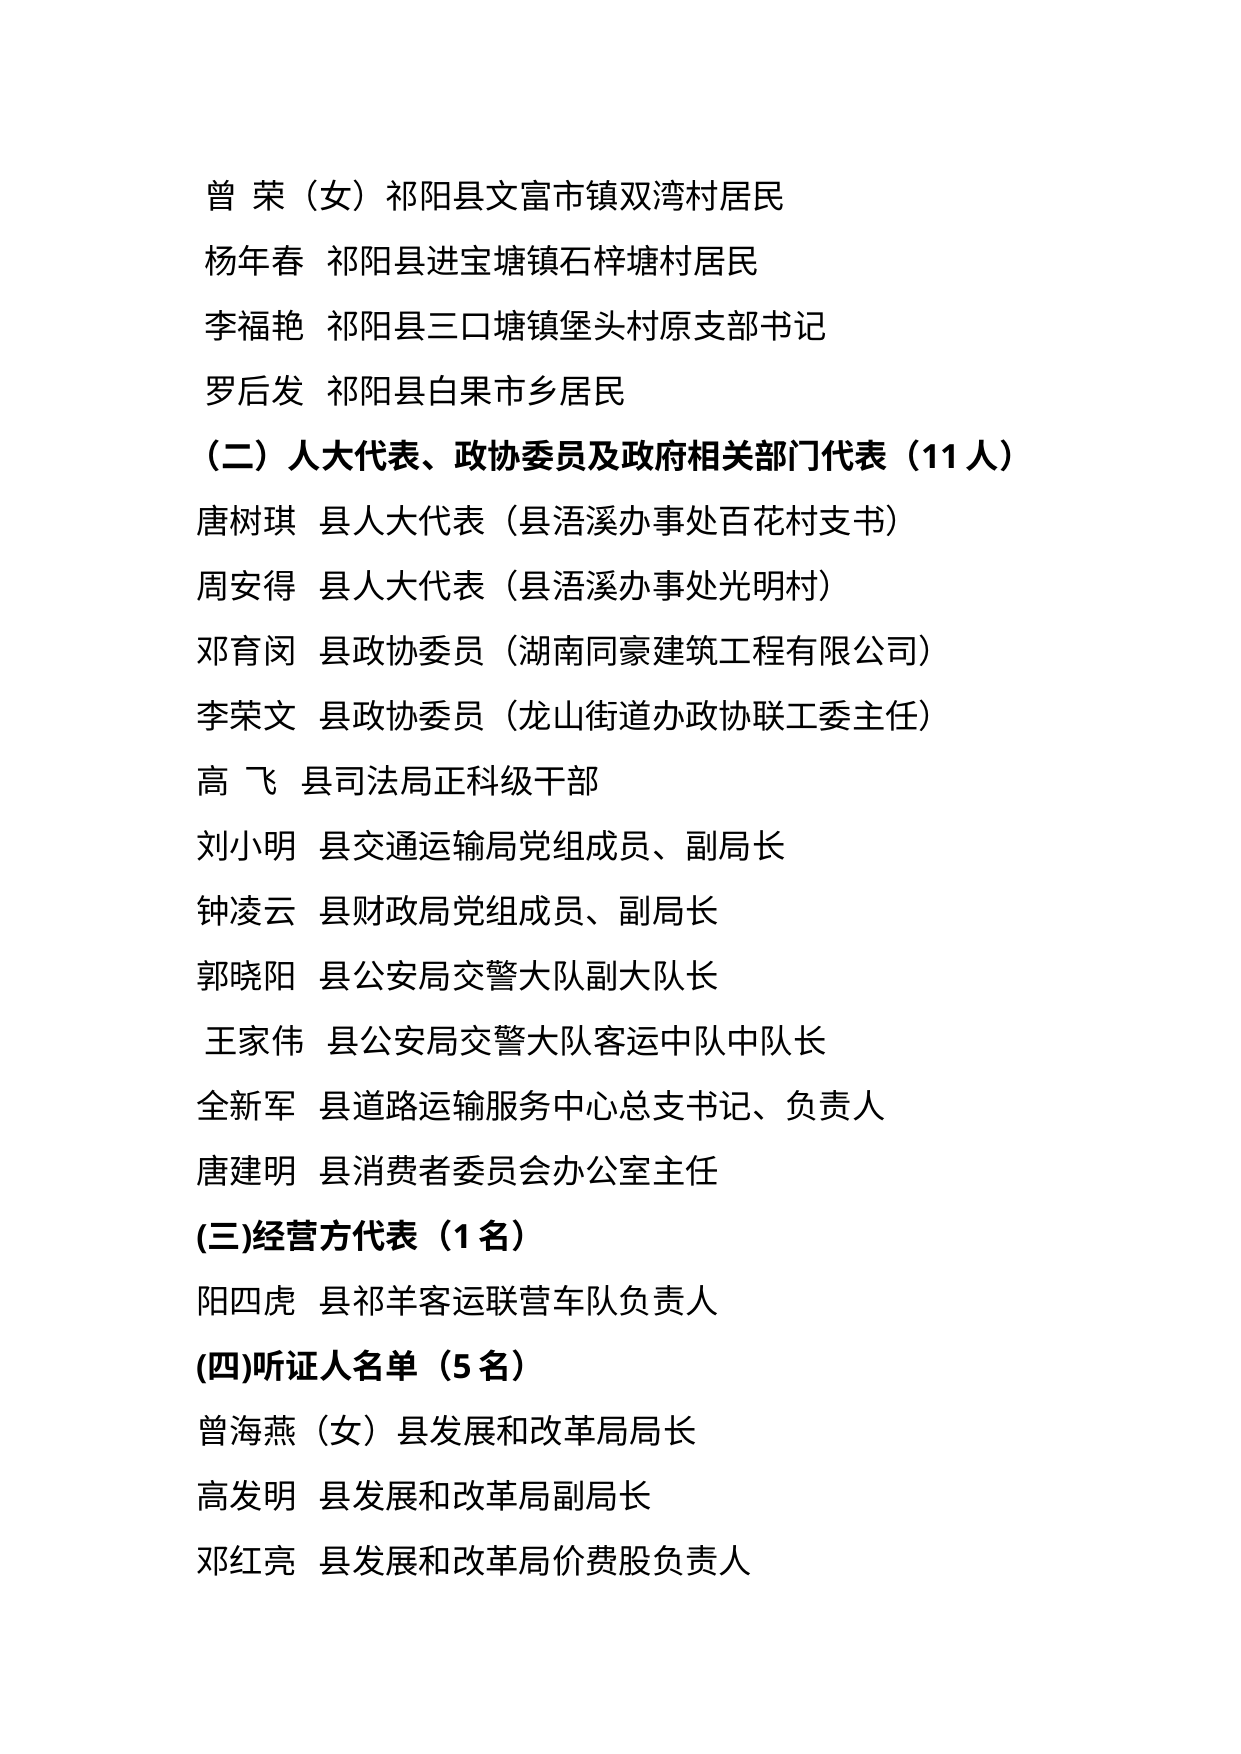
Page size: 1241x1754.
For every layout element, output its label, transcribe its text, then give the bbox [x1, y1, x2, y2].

text （二）人大代表、政协委员及政府相关部门代表（11人） [187, 422, 1053, 487]
text 全新军 县道路运输服务中心总支书记、负责人 [187, 1072, 1053, 1137]
text 曾海燕（女）县发展和改革局局长 [187, 1397, 1053, 1462]
text 王家伟 县公安局交警大队客运中队中队长 [187, 1007, 1053, 1072]
text 邓育闵 县政协委员（湖南同豪建筑工程有限公司） [187, 617, 1053, 682]
text 郭晓阳 县公安局交警大队副大队长 [187, 942, 1053, 1007]
text 钟凌云 县财政局党组成员、副局长 [187, 877, 1053, 942]
text 周安得 县人大代表（县浯溪办事处光明村） [187, 552, 1053, 617]
text 曾 荣（女）祁阳县文富市镇双湾村居民 [187, 162, 1053, 227]
text 唐建明 县消费者委员会办公室主任 [187, 1137, 1053, 1202]
text 阳四虎 县祁羊客运联营车队负责人 [187, 1267, 1053, 1332]
text 罗后发 祁阳县白果市乡居民 [187, 357, 1053, 422]
text (三)经营方代表（1名） [187, 1202, 1053, 1267]
text 邓红亮 县发展和改革局价费股负责人 [187, 1527, 1053, 1592]
text 刘小明 县交通运输局党组成员、副局长 [187, 812, 1053, 877]
text (四)听证人名单（5名） [187, 1332, 1053, 1397]
text 高发明 县发展和改革局副局长 [187, 1462, 1053, 1527]
text 唐树琪 县人大代表（县浯溪办事处百花村支书） [187, 487, 1053, 552]
text 李福艳 祁阳县三口塘镇堡头村原支部书记 [187, 292, 1053, 357]
text 李荣文 县政协委员（龙山街道办政协联工委主任） [187, 682, 1053, 747]
text 杨年春 祁阳县进宝塘镇石梓塘村居民 [187, 227, 1053, 292]
text 高 飞 县司法局正科级干部 [187, 747, 1053, 812]
